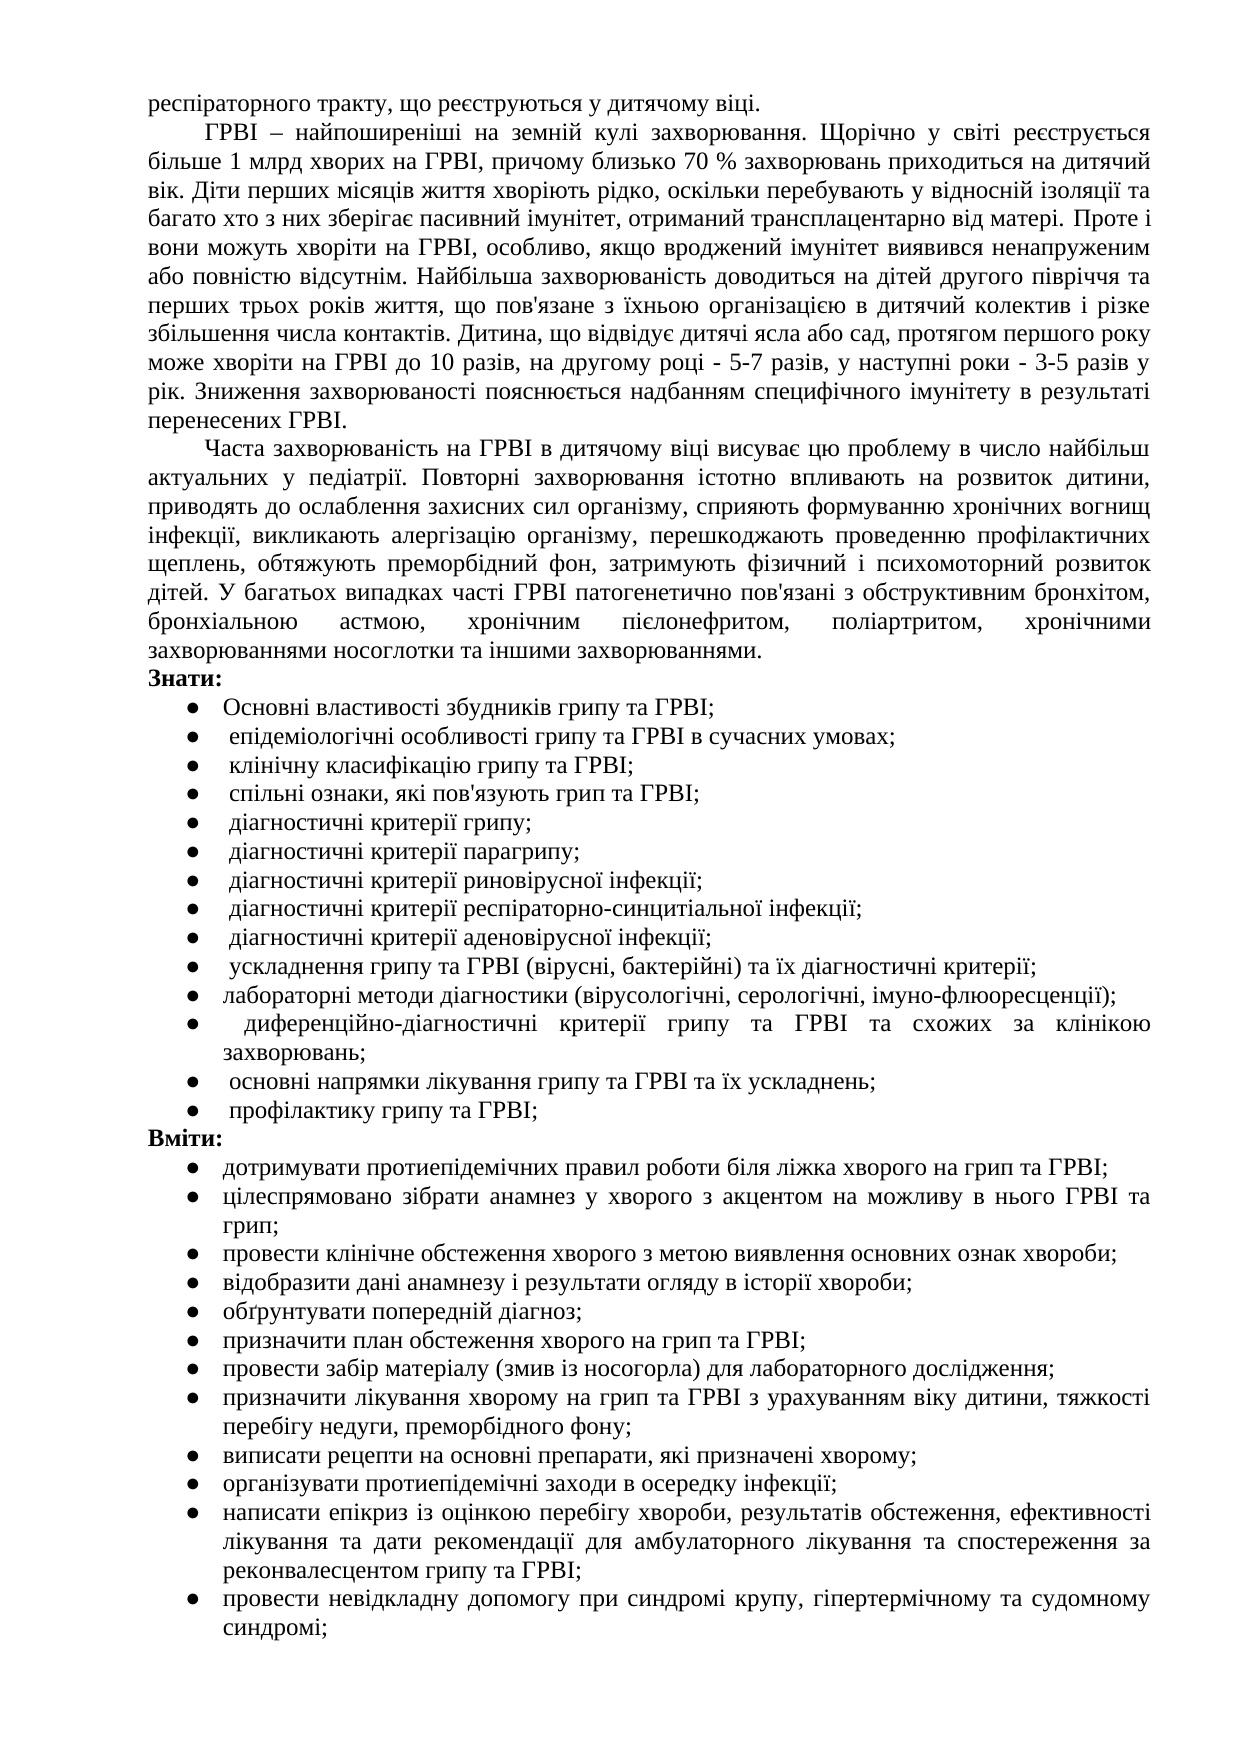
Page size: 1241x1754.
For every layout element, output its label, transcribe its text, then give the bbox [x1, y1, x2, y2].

list написати епікриз із оцінкою перебігу хвороби, результатів обстеження, ефективності лікування та дати рекомендації для амбулаторного лікування та спостереження за реконвалесцентом грипу та ГРВІ; [185, 1497, 1152, 1583]
list профілактику грипу та ГРВІ; [185, 1095, 1152, 1123]
list Основні властивості збудників грипу та ГРВІ; [185, 692, 1152, 721]
list призначити план обстеження хворого на грип та ГРВІ; [185, 1325, 1152, 1353]
list діагностичні критерії риновірусної інфекції; [185, 865, 1152, 893]
text ГРВІ – найпоширеніші на земній кулі захворювання. Щорічно у світі реєструється більше 1 млрд хворих на ГРВІ, причому близько 70 % захворювань приходиться на дитячий вік. Діти перших місяців життя хворіють рідко, оскільки перебувають у відносній ізоляції та багато хто з них зберігає пасивний імунітет, отриманий трансплацентарно від матері. Проте і вони можуть хворіти на ГРВІ, особливо, якщо вроджений імунітет виявився ненапруженим або повністю відсутнім. Найбільша захворюваність доводиться на дітей другого півріччя та перших трьох років життя, що пов'язане з їхньою організацією в дитячий колектив і різке збільшення числа контактів. Дитина, що відвідує дитячі ясла або сад, протягом першого року може хворіти на ГРВІ до 10 разів, на другому році - 5-7 разів, у наступні роки - 3-5 разів у рік. Зниження захворюваності пояснюється надбанням специфічного імунітету в результаті перенесених ГРВІ. [148, 117, 1152, 433]
list діагностичні критерії парагрипу; [185, 836, 1152, 865]
list диференційно-діагностичні критерії грипу та ГРВІ та схожих за клінікою захворювань; [185, 1008, 1152, 1066]
list дотримувати протиепідемічних правил роботи біля ліжка хворого на грип та ГРВІ; [185, 1152, 1152, 1181]
list організувати протиепідемічні заходи в осередку інфекції; [185, 1468, 1152, 1497]
list клінічну класифікацію грипу та ГРВІ; [185, 750, 1152, 778]
list обґрунтувати попередній діагноз; [185, 1296, 1152, 1325]
list лабораторні методи діагностики (вірусологічні, серологічні, імуно-флюоресценції); [185, 980, 1152, 1008]
list провести невідкладну допомогу при синдромі крупу, гіпертермічному та судомному синдромі; [185, 1583, 1152, 1641]
list відобразити дані анамнезу і результати огляду в історії хвороби; [185, 1267, 1152, 1296]
text Вміти: [148, 1123, 1152, 1152]
list основні напрямки лікування грипу та ГРВІ та їх ускладнень; [185, 1066, 1152, 1095]
list провести клінічне обстеження хворого з метою виявлення основних ознак хвороби; [185, 1238, 1152, 1267]
list епідеміологічні особливості грипу та ГРВІ в сучасних умовах; [185, 721, 1152, 750]
text Часта захворюваність на ГРВІ в дитячому віці висуває цю проблему в число найбільш актуальних у педіатрії. Повторні захворювання істотно впливають на розвиток дитини, приводять до ослаблення захисних сил організму, сприяють формуванню хронічних вогнищ інфекції, викликають алергізацію організму, перешкоджають проведенню профілактичних щеплень, обтяжують преморбідний фон, затримують фізичний і психомоторний розвиток дітей. У багатьох випадках часті ГРВІ патогенетично пов'язані з обструктивним бронхітом, бронхіальною астмою, хронічним пієлонефритом, поліартритом, хронічними захворюваннями носоглотки та іншими захворюваннями. [148, 433, 1152, 663]
list діагностичні критерії респіраторно-синцитіальної інфекції; [185, 893, 1152, 922]
text Знати: [148, 663, 1152, 692]
list ускладнення грипу та ГРВІ (вірусні, бактерійні) та їх діагностичні критерії; [185, 951, 1152, 980]
list спільні ознаки, які пов'язують грип та ГРВІ; [185, 778, 1152, 807]
list діагностичні критерії аденовірусної інфекції; [185, 922, 1152, 951]
list цілеспрямовано зібрати анамнез у хворого з акцентом на можливу в нього ГРВІ та грип; [185, 1181, 1152, 1238]
list призначити лікування хворому на грип та ГРВІ з урахуванням віку дитини, тяжкості перебігу недуги, преморбідного фону; [185, 1382, 1152, 1440]
list виписати рецепти на основні препарати, які призначені хворому; [185, 1440, 1152, 1468]
list провести забір матеріалу (змив із носогорла) для лабораторного дослідження; [185, 1353, 1152, 1382]
list діагностичні критерії грипу; [185, 807, 1152, 836]
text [148, 88, 1152, 117]
